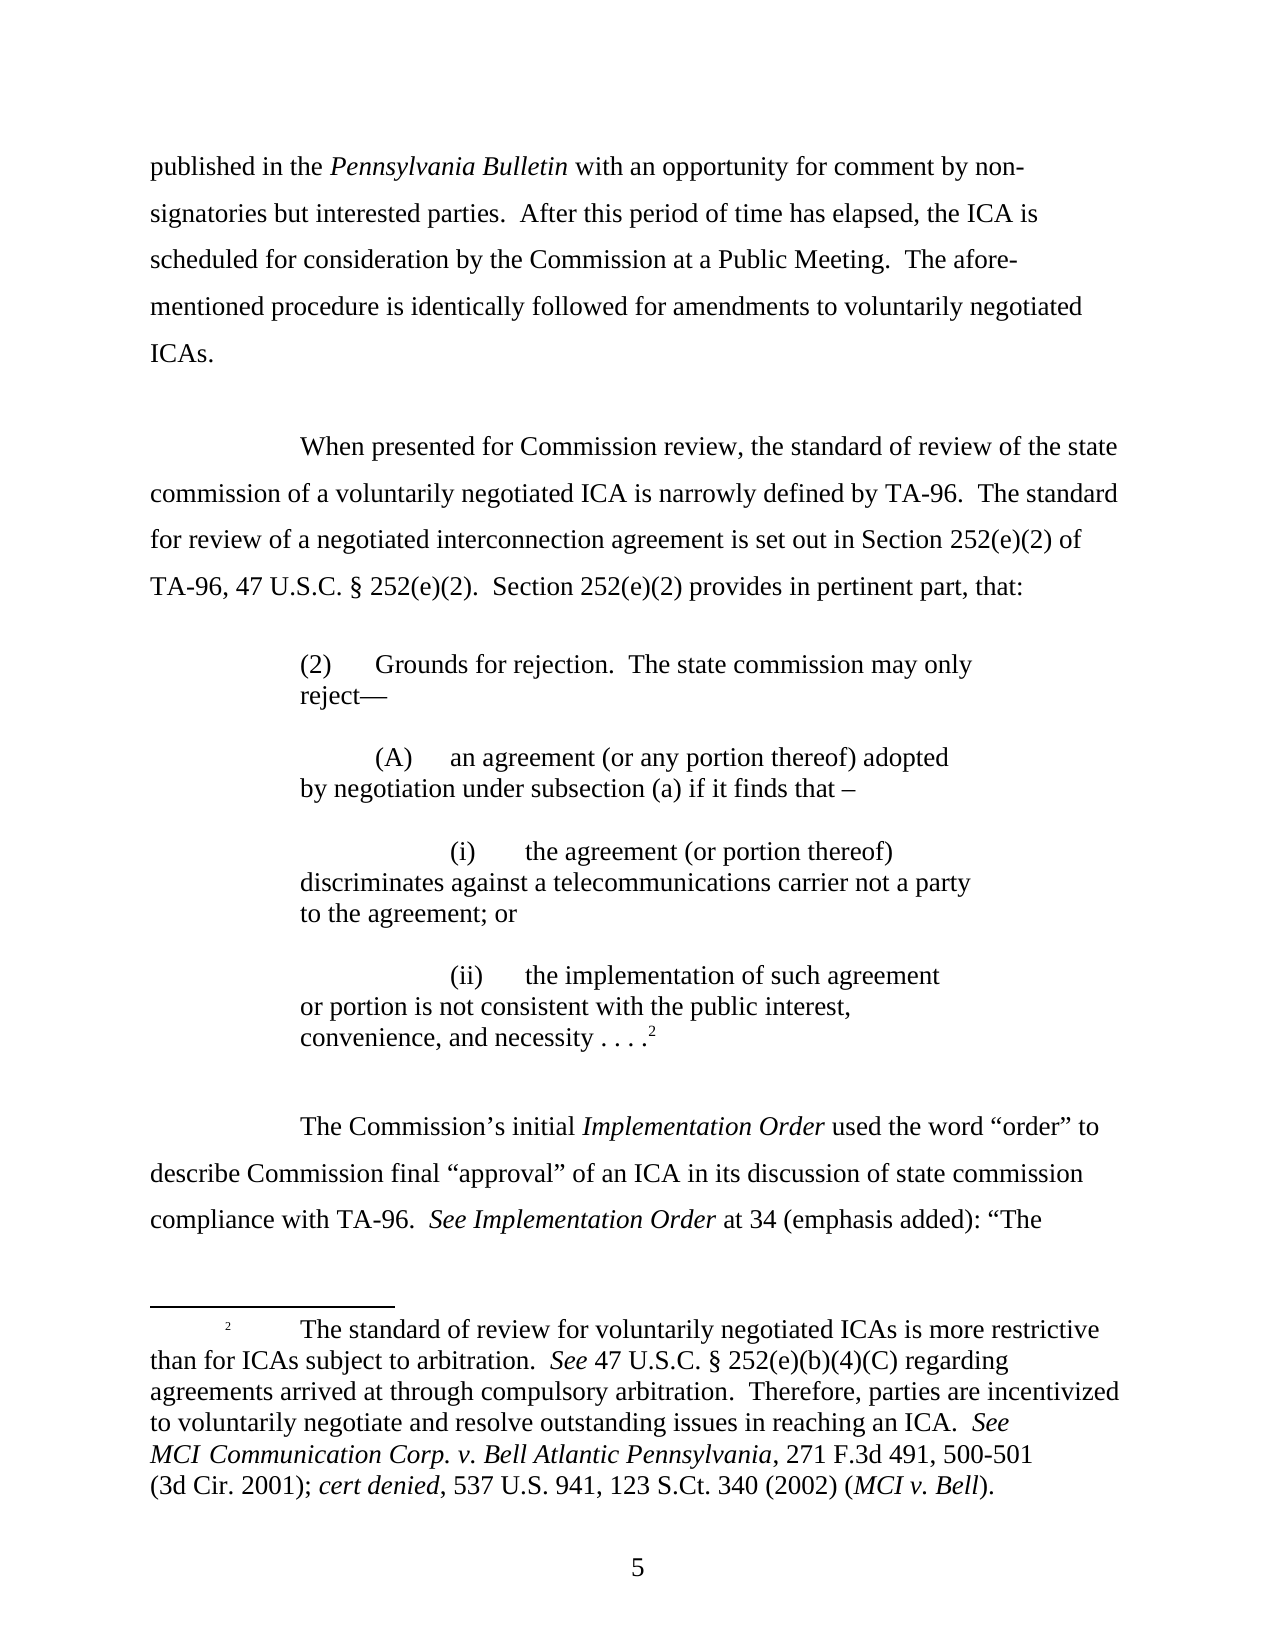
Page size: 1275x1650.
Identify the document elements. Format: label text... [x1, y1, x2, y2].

text (ii) the implementation of such agreement [450, 959, 975, 990]
text or portion is not consistent with the public interest, convenience, and necessity . . . . [300, 990, 975, 1053]
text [150, 150, 1125, 368]
text (2) Grounds for rejection. The state commission may only reject— [300, 648, 975, 710]
text When presented for Commission review, the standard of review of the state commission of a voluntarily negotiated ICA is narrowly defined by TA-96. The standard for review of a negotiated interconnection agreement is set out in Section 252(e)(2) of TA-96, 47 U.S.C. § 252(e)(2). Section 252(e)(2) provides in pertinent part, that: [150, 430, 1125, 601]
text (A) an agreement (or any portion thereof) adopted by negotiation under subsection (a) if it finds that – [300, 741, 975, 803]
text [150, 1110, 1125, 1235]
text (i) the agreement (or portion thereof) discriminates against a telecommunications carrier not a party to the agreement; or [300, 835, 975, 928]
